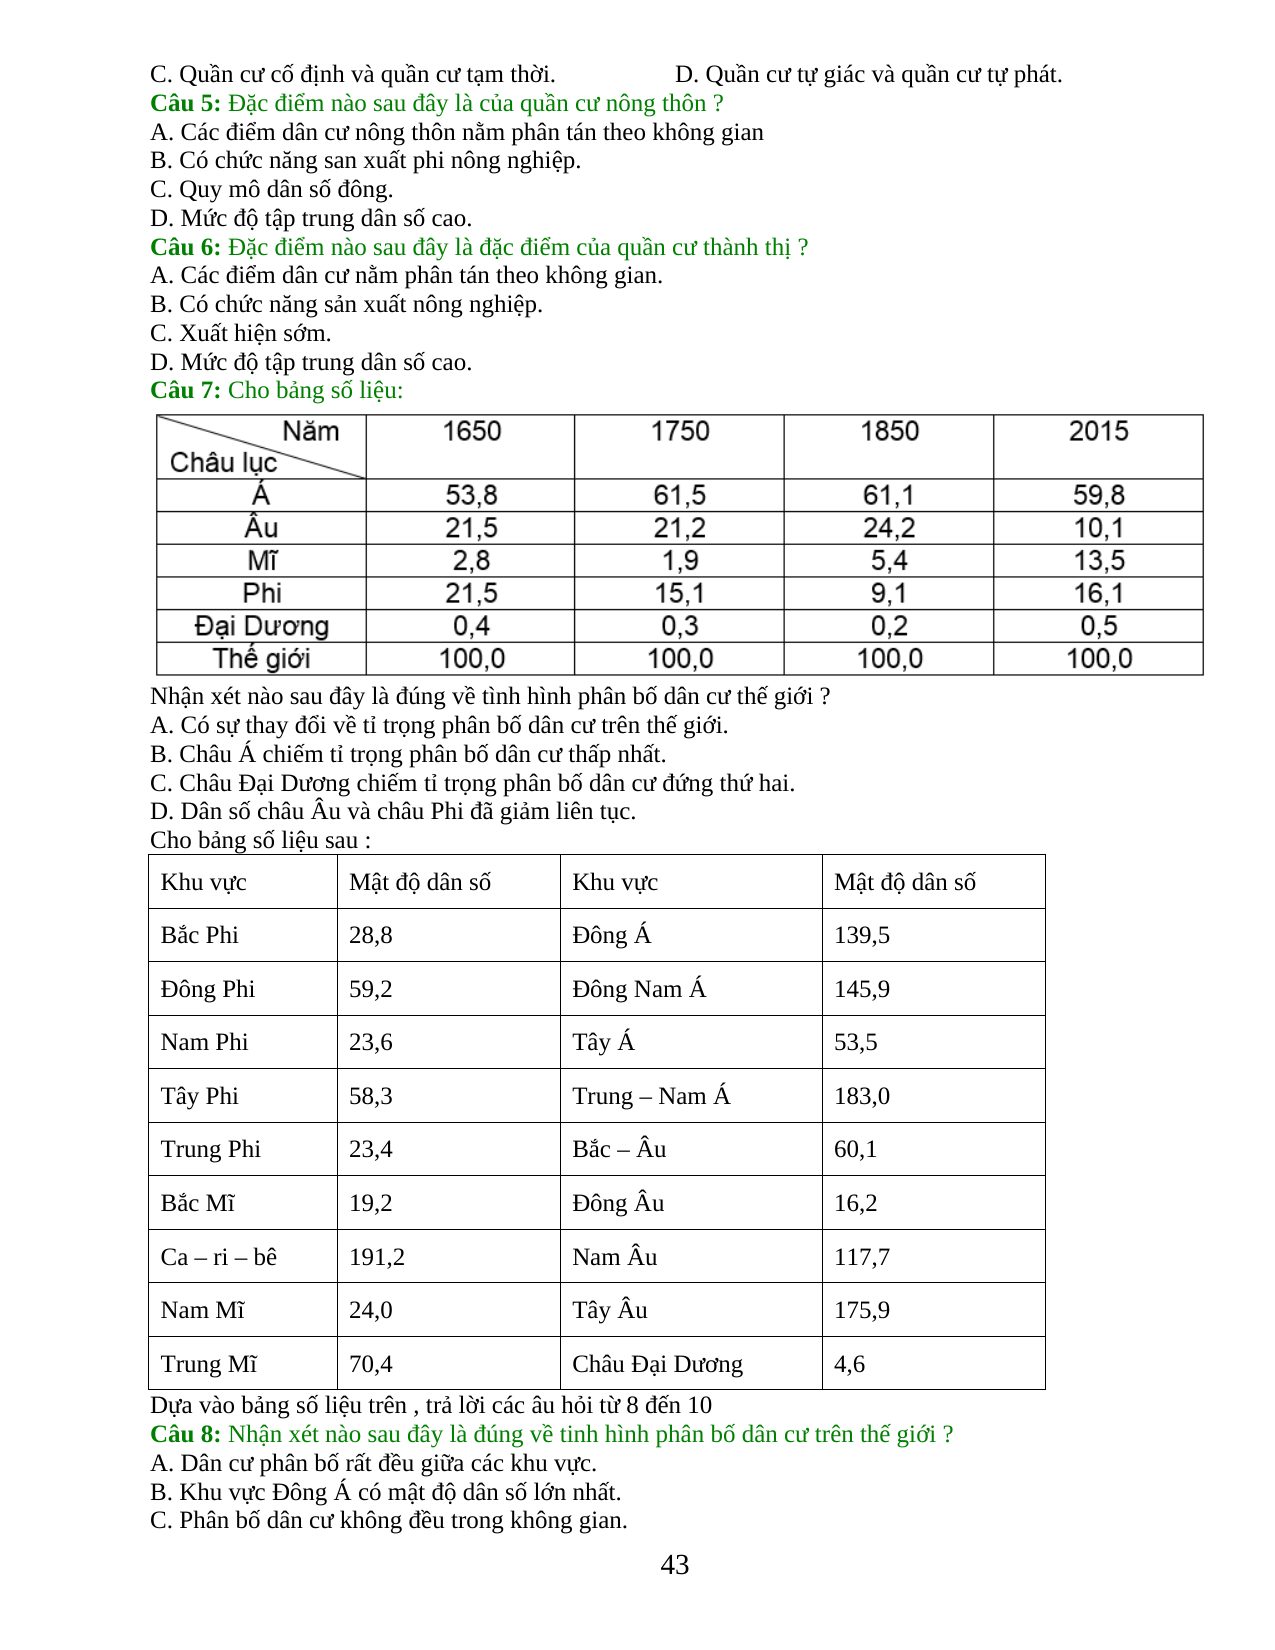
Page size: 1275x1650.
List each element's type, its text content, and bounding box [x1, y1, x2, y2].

text A. Có sự thay đổi về tỉ trọng phân bố dân cư trên thế giới. [150, 710, 1200, 739]
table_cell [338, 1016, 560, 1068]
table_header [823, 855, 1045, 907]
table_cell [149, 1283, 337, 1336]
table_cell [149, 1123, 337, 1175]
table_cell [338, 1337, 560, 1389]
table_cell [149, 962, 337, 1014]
text D. Dân số châu Âu và châu Phi đã giảm liên tục. [150, 796, 1200, 825]
text Cho bảng số liệu sau : [150, 825, 1200, 854]
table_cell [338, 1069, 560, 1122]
text A. Dân cư phân bố rất đều giữa các khu vực. [150, 1448, 1200, 1477]
text C. Quần cư cố định và quần cư tạm thời. D. Quần cư tự giác và quần cư tự phát. [150, 59, 1200, 88]
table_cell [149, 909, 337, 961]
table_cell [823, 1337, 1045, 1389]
text B. Châu Á chiếm tỉ trọng phân bố dân cư thấp nhất. [150, 739, 1200, 768]
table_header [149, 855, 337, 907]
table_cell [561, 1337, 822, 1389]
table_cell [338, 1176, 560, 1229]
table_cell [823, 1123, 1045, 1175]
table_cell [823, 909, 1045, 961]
text Câu 7: Cho bảng số liệu: [150, 375, 1200, 404]
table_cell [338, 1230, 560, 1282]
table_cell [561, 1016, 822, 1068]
text B. Có chức năng sản xuất nông nghiệp. [150, 289, 1200, 318]
text A. Các điểm dân cư nông thôn nằm phân tán theo không gian [150, 117, 1200, 145]
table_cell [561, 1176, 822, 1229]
picture [150, 404, 1214, 682]
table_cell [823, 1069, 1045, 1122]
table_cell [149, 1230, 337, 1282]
text C. Xuất hiện sớm. [150, 318, 1200, 347]
text Câu 5: Đặc điểm nào sau đây là của quần cư nông thôn ? [150, 88, 1200, 117]
text Nhận xét nào sau đây là đúng về tình hình phân bố dân cư thế giới ? [150, 682, 1200, 710]
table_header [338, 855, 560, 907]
text C. Quy mô dân số đông. [150, 174, 1200, 203]
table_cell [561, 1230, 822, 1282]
text D. Mức độ tập trung dân số cao. [150, 347, 1200, 375]
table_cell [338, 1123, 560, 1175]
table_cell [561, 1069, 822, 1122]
text Dựa vào bảng số liệu trên , trả lời các âu hỏi từ 8 đến 10 [150, 1390, 1200, 1419]
text D. Mức độ tập trung dân số cao. [150, 203, 1200, 232]
text Câu 6: Đặc điểm nào sau đây là đặc điểm của quần cư thành thị ? [150, 232, 1200, 260]
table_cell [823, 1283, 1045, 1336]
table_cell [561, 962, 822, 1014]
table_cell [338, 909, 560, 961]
text A. Các điểm dân cư nằm phân tán theo không gian. [150, 260, 1200, 289]
text C. Châu Đại Dương chiếm tỉ trọng phân bố dân cư đứng thứ hai. [150, 768, 1200, 796]
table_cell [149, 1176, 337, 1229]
text B. Khu vực Đông Á có mật độ dân số lớn nhất. [150, 1477, 1200, 1505]
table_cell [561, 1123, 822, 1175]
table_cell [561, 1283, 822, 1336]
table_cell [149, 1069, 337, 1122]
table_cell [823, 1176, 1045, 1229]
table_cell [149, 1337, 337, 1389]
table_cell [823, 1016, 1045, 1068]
text C. Phân bố dân cư không đều trong không gian. [150, 1505, 1200, 1534]
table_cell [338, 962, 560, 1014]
text B. Có chức năng san xuất phi nông nghiệp. [150, 145, 1200, 174]
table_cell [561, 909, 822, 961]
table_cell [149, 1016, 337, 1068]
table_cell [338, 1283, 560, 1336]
text Câu 8: Nhận xét nào sau đây là đúng về tinh hình phân bố dân cư trên thế giới ? [150, 1419, 1200, 1448]
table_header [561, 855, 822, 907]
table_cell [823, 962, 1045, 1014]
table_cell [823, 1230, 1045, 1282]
